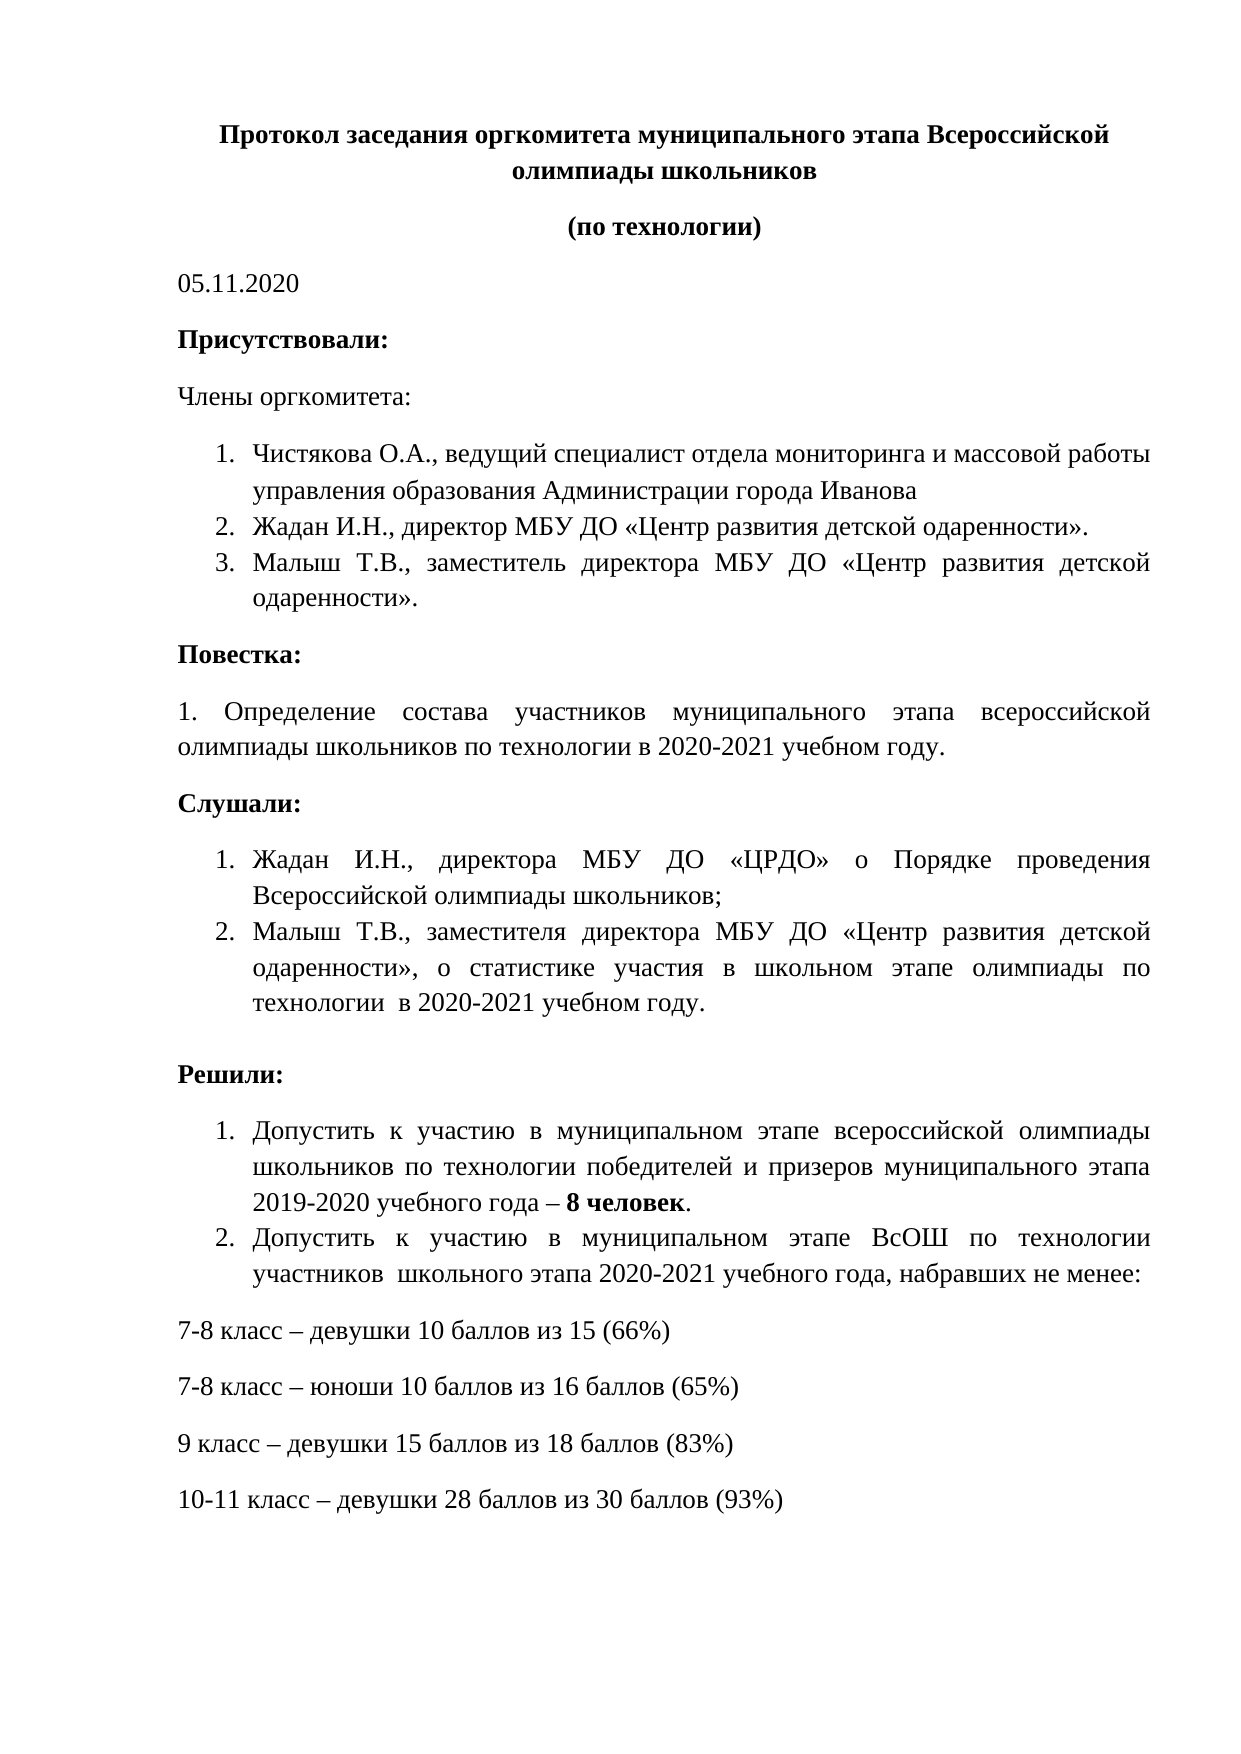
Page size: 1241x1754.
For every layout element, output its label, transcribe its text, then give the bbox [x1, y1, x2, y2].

text Члены оргкомитета: [177, 380, 1152, 411]
list Жадан И.Н., директора МБУ ДО «ЦРДО» о Порядке проведения Всероссийской олимпиады школьников; [215, 843, 1152, 910]
list Допустить к участию в муниципальном этапе всероссийской олимпиады школьников по технологии победителей и призеров муниципального этапа 2019-2020 учебного года – 8 человек. [215, 1114, 1152, 1217]
list Чистякова О.А., ведущий специалист отдела мониторинга и массовой работы управления образования Администрации города Иванова [215, 437, 1152, 505]
text Протокол заседания оргкомитета муниципального этапа Всероссийской олимпиады школьников [177, 118, 1152, 185]
list Жадан И.Н., директор МБУ ДО «Центр развития детской одаренности». [215, 510, 1152, 541]
text Присутствовали: [177, 323, 1152, 355]
list Допустить к участию в муниципальном этапе ВсОШ по технологии участников школьного этапа 2020-2021 учебного года, набравших не менее: [215, 1222, 1152, 1288]
list Малыш Т.В., заместителя директора МБУ ДО «Центр развития детской одаренности», о статистике участия в школьном этапе олимпиады по технологии в 2020-2021 учебном году. [215, 915, 1152, 1017]
text 1. Определение состава участников муниципального этапа всероссийской олимпиады школьников по технологии в 2020-2021 учебном году. [177, 694, 1152, 761]
text 05.11.2020 [177, 267, 1152, 298]
text Слушали: [177, 787, 1152, 818]
text 7-8 класс – девушки 10 баллов из 15 (66%) [177, 1314, 1152, 1345]
text 9 класс – девушки 15 баллов из 18 баллов (83%) [177, 1427, 1152, 1458]
list Малыш Т.В., заместитель директора МБУ ДО «Центр развития детской одаренности». [215, 546, 1152, 613]
text 10-11 класс – девушки 28 баллов из 30 баллов (93%) [177, 1483, 1152, 1515]
text Повестка: [177, 638, 1152, 669]
text 7-8 класс – юноши 10 баллов из 16 баллов (65%) [177, 1370, 1152, 1402]
text (по технологии) [177, 210, 1152, 242]
text Решили: [177, 1058, 1152, 1089]
